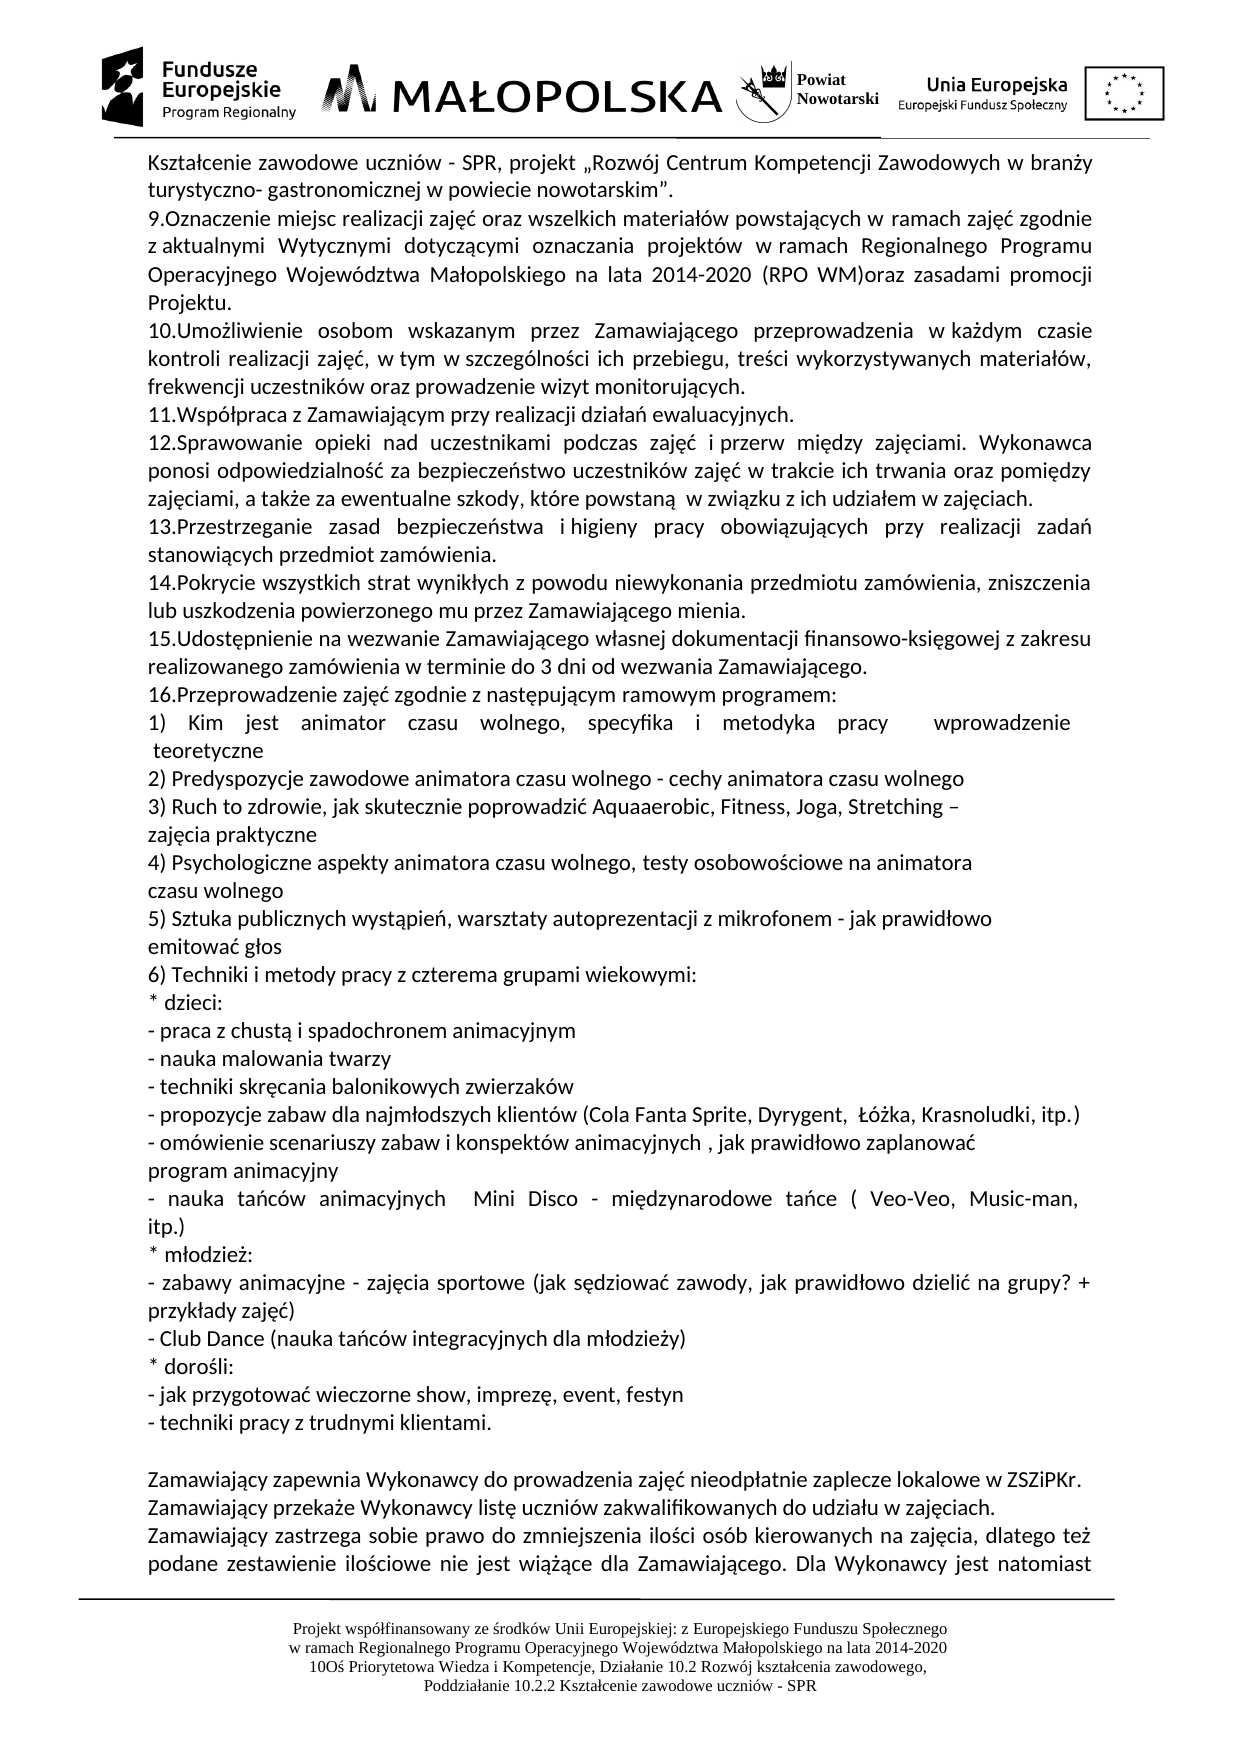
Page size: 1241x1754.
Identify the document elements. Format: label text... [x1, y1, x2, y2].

text - techniki pracy z trudnymi klientami. [148, 1408, 1093, 1437]
text czasu wolnego [148, 876, 1093, 904]
picture [881, 48, 1182, 138]
text * młodzież: [148, 1240, 1093, 1268]
text - nauka malowania twarzy [148, 1044, 1093, 1072]
text - praca z chustą i spadochronem animacyjnym [148, 1016, 1093, 1044]
text program animacyjny [148, 1156, 1093, 1184]
text 9.Oznaczenie miejsc realizacji zajęć oraz wszelkich materiałów powstających w ramach zajęć zgodnie z aktualnymi Wytycznymi dotyczącymi oznaczania projektów w ramach Regionalnego Programu Operacyjnego Województwa Małopolskiego na lata 2014-2020 (RPO WM)oraz zasadami promocji Projektu. [148, 204, 1093, 316]
text - jak przygotować wieczorne show, imprezę, event, festyn [148, 1381, 1093, 1408]
text 12.Sprawowanie opieki nad uczestnikami podczas zajęć i przerw między zajęciami. Wykonawca ponosi odpowiedzialność za bezpieczeństwo uczestników zajęć w trakcie ich trwania oraz pomiędzy zajęciami, a także za ewentualne szkody, które powstaną w związku z ich udziałem w zajęciach. [148, 428, 1093, 512]
text - omówienie scenariuszy zabaw i konspektów animacyjnych , jak prawidłowo zaplanować [148, 1128, 1093, 1156]
text 5) Sztuka publicznych wystąpień, warsztaty autoprezentacji z mikrofonem - jak prawidłowo [148, 904, 1093, 932]
text 14.Pokrycie wszystkich strat wynikłych z powodu niewykonania przedmiotu zamówienia, zniszczenia lub uszkodzenia powierzonego mu przez Zamawiającego mienia. [148, 568, 1093, 624]
text 13.Przestrzeganie zasad bezpieczeństwa i higieny pracy obowiązujących przy realizacji zadań stanowiących przedmiot zamówienia. [148, 512, 1093, 568]
text 3) Ruch to zdrowie, jak skutecznie poprowadzić Aquaaerobic, Fitness, Joga, Stretching – [148, 792, 1093, 820]
text 10.Umożliwienie osobom wskazanym przez Zamawiającego przeprowadzenia w każdym czasie kontroli realizacji zajęć, w tym w szczególności ich przebiegu, treści wykorzystywanych materiałów, frekwencji uczestników oraz prowadzenie wizyt monitorujących. [148, 316, 1093, 400]
text zajęcia praktyczne [148, 820, 1093, 848]
text - zabawy animacyjne - zajęcia sportowe (jak sędziować zawody, jak prawidłowo dzielić na grupy? + przykłady zajęć) [148, 1268, 1093, 1324]
text emitować głos [148, 932, 1093, 960]
text * dzieci: [148, 988, 1093, 1016]
text Zamawiający zapewnia Wykonawcy do prowadzenia zajęć nieodpłatnie zaplecze lokalowe w ZSZiPKr. [148, 1465, 1093, 1493]
text - Club Dance (nauka tańców integracyjnych dla młodzieży) [148, 1324, 1093, 1352]
text 2) Predyspozycje zawodowe animatora czasu wolnego - cechy animatora czasu wolnego [148, 764, 1093, 792]
list Zamawiający przekaże Wykonawcy listę uczniów zakwalifikowanych do udziału w zajęciach. [148, 1493, 1093, 1521]
text 11.Współpraca z Zamawiającym przy realizacji działań ewaluacyjnych. [148, 400, 1093, 428]
text 16.Przeprowadzenie zajęć zgodnie z następującym ramowym programem: [148, 680, 1093, 708]
text 1) Kim jest animator czasu wolnego, specyfika i metodyka pracy  wprowadzenie teoretyczne [148, 708, 1093, 764]
text - propozycje zabaw dla najmłodszych klientów (Cola Fanta Sprite, Dyrygent, Łóżka, Krasnoludki, itp.) [148, 1100, 1093, 1128]
text - nauka tańców animacyjnych  Mini Disco - międzynarodowe tańce ( Veo-Veo, Music-man, itp.) [148, 1184, 1093, 1240]
text 15.Udostępnienie na wezwanie Zamawiającego własnej dokumentacji finansowo-księgowej z zakresu realizowanego zamówienia w terminie do 3 dni od wezwania Zamawiającego. [148, 624, 1093, 680]
text * dorośli: [148, 1352, 1093, 1381]
text 6) Techniki i metody pracy z czterema grupami wiekowymi: [148, 960, 1093, 988]
text - techniki skręcania balonikowych zwierzaków [148, 1072, 1093, 1100]
picture [81, 26, 729, 147]
text 4) Psychologiczne aspekty animatora czasu wolnego, testy osobowościowe na animatora [148, 848, 1093, 876]
